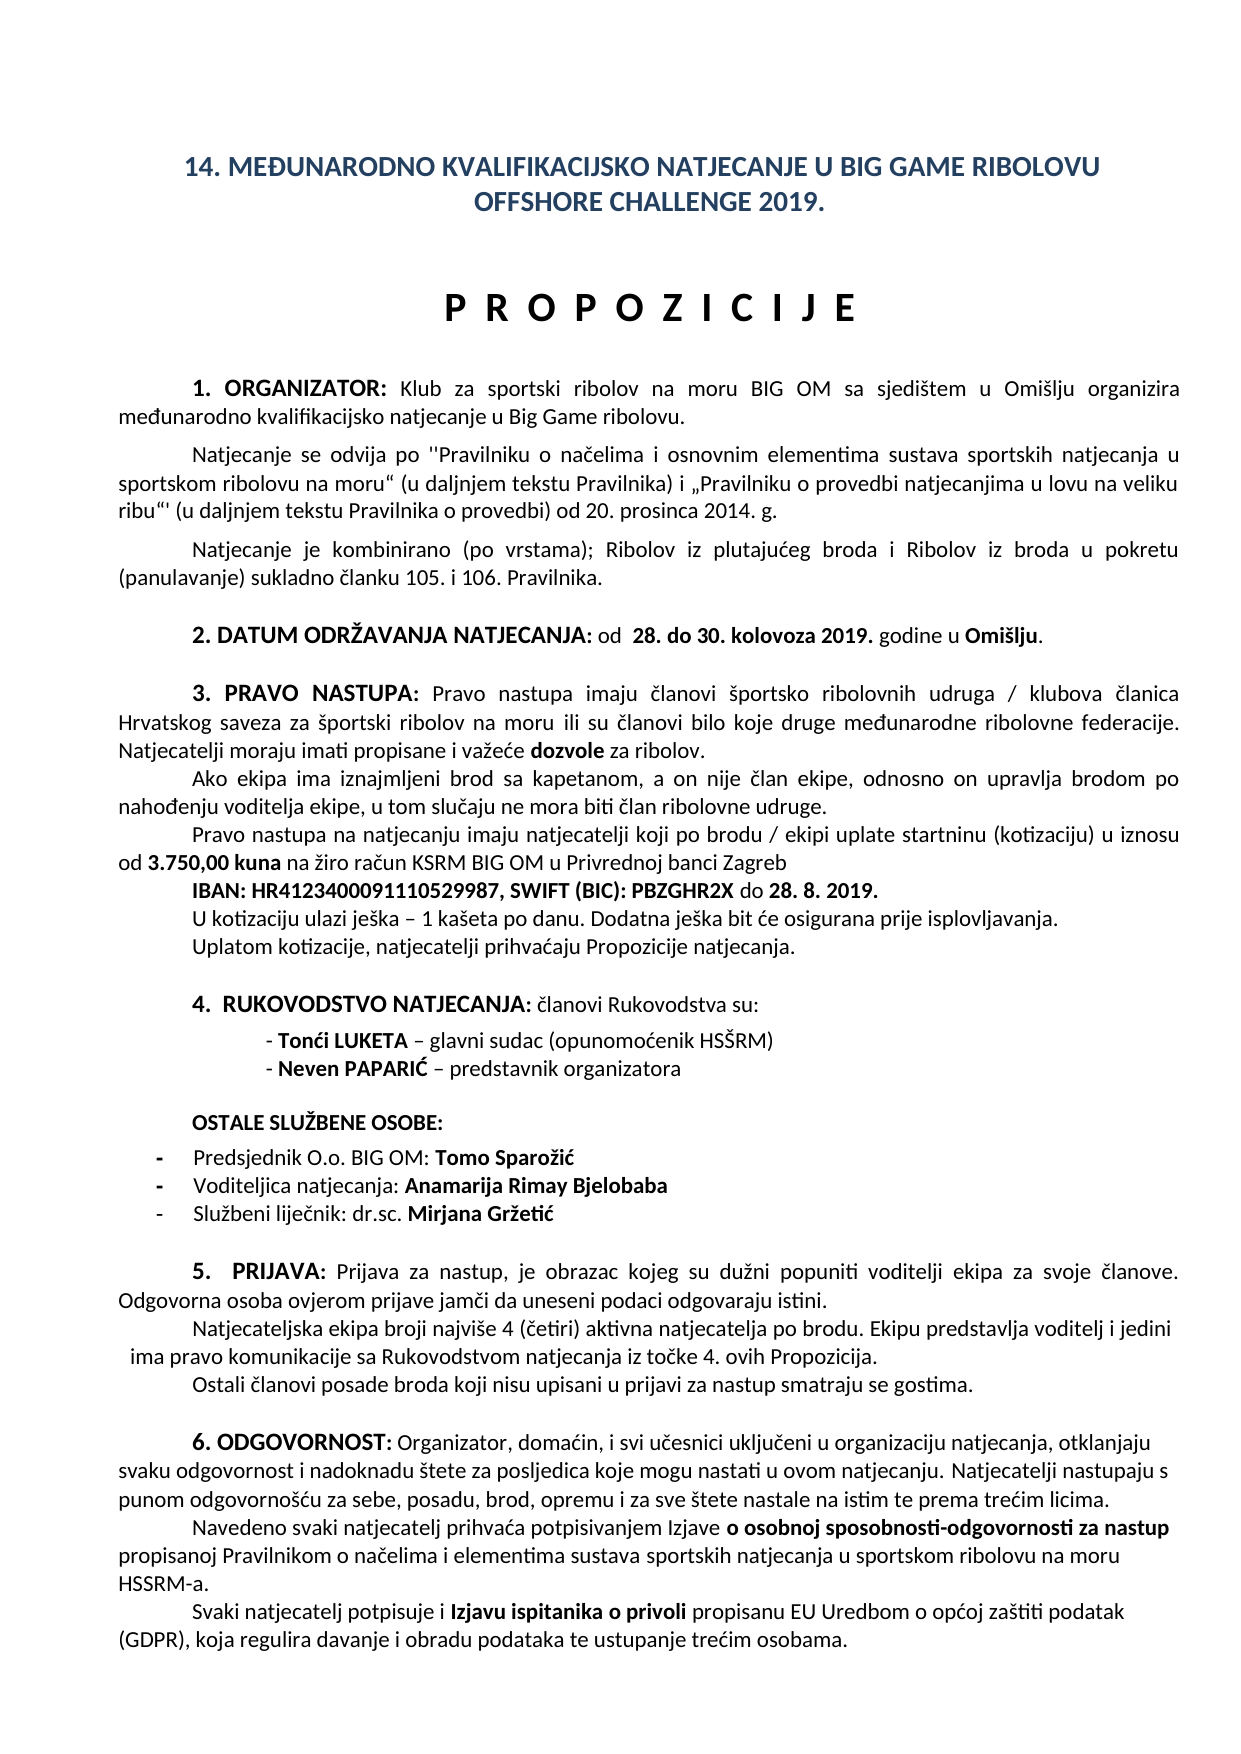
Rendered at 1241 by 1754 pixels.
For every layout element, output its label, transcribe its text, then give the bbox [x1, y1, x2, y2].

text Pravo nastupa na natjecanju imaju natjecatelji koji po brodu / ekipi uplate startninu (kotizaciju) u iznosu od 3.750,00 kuna na žiro račun KSRM BIG OM u Privrednoj banci Zagreb [118, 820, 1181, 876]
text OFFSHORE CHALLENGE 2019. [118, 183, 1181, 219]
text Natjecanje je kombinirano (po vrstama); Ribolov iz plutajućeg broda i Ribolov iz broda u pokretu (panulavanje) sukladno članku 105. i 106. Pravilnika. [118, 535, 1181, 591]
text 2. DATUM ODRŽAVANJA NATJECANJA: od 28. do 30. kolovoza 2019. godine u Omišlju. [118, 619, 1181, 649]
list Službeni liječnik: dr.sc. Mirjana Gržetić [156, 1199, 1181, 1227]
text Natjecateljska ekipa broji najviše 4 (četiri) aktivna natjecatelja po brodu. Ekipu predstavlja voditelj i jedini ima pravo komunikacije sa Rukovodstvom natjecanja iz točke 4. ovih Propozicija. [130, 1314, 1174, 1370]
text - Neven PAPARIĆ – predstavnik organizatora [118, 1054, 1181, 1082]
text 6. ODGOVORNOST: Organizator, domaćin, i svi učesnici uključeni u organizaciju natjecanja, otklanjaju svaku odgovornost i nadoknadu štete za posljedica koje mogu nastati u ovom natjecanju. Natjecatelji nastupaju s punom odgovornošću za sebe, posadu, brod, opremu i za sve štete nastale na istim te prema trećim licima. [118, 1426, 1181, 1513]
text Navedeno svaki natjecatelj prihvaća potpisivanjem Izjave o osobnoj sposobnosti-odgovornosti za nastup propisanoj Pravilnikom o načelima i elementima sustava sportskih natjecanja u sportskom ribolovu na moru HSSRM-a. [118, 1513, 1181, 1597]
text 5. PRIJAVA: Prijava za nastup, je obrazac kojeg su dužni popuniti voditelji ekipa za svoje članove. Odgovorna osoba ovjerom prijave jamči da uneseni podaci odgovaraju istini. [118, 1256, 1181, 1314]
text Ostali članovi posade broda koji nisu upisani u prijavi za nastup smatraju se gostima. [130, 1370, 1174, 1398]
list Predsjednik O.o. BIG OM: Tomo Sparožić [156, 1143, 1181, 1171]
text Svaki natjecatelj potpisuje i Izjavu ispitanika o privoli propisanu EU Uredbom o općoj zaštiti podatak (GDPR), koja regulira davanje i obradu podataka te ustupanje trećim osobama. [118, 1597, 1181, 1653]
text U kotizaciju ulazi ješka – 1 kašeta po danu. Dodatna ješka bit će osigurana prije isplovljavanja. [118, 904, 1181, 932]
text 4. RUKOVODSTVO NATJECANJA: članovi Rukovodstva su: [118, 988, 1181, 1019]
text OSTALE SLUŽBENE OSOBE: [118, 1108, 1181, 1136]
text 14. MEĐUNARODNO KVALIFIKACIJSKO NATJECANJE U BIG GAME RIBOLOVU [15, 148, 1240, 183]
list Voditeljica natjecanja: Anamarija Rimay Bjelobaba [156, 1171, 1181, 1199]
text - Tonći LUKETA – glavni sudac (opunomoćenik HSŠRM) [118, 1026, 1181, 1054]
text Uplatom kotizacije, natjecatelji prihvaćaju Propozicije natjecanja. [118, 932, 1181, 960]
text Natjecanje se odvija po ''Pravilniku o načelima i osnovnim elementima sustava sportskih natjecanja u sportskom ribolovu na moru“ (u daljnjem tekstu Pravilnika) i „Pravilniku o provedbi natjecanjima u lovu na veliku ribu“' (u daljnjem tekstu Pravilnika o provedbi) od 20. prosinca 2014. g. [118, 441, 1181, 525]
text 3. PRAVO NASTUPA: Pravo nastupa imaju članovi športsko ribolovnih udruga / klubova članica Hrvatskog saveza za športski ribolov na moru ili su članovi bilo koje druge međunarodne ribolovne federacije. Natjecatelji moraju imati propisane i važeće dozvole za ribolov. [118, 677, 1181, 764]
text 1. ORGANIZATOR: Klub za sportski ribolov na moru BIG OM sa sjedištem u Omišlju organizira međunarodno kvalifikacijsko natjecanje u Big Game ribolovu. [118, 372, 1181, 430]
subtitle P R O P O Z I C I J E [118, 281, 1181, 332]
text Ako ekipa ima iznajmljeni brod sa kapetanom, a on nije član ekipe, odnosno on upravlja brodom po nahođenju voditelja ekipe, u tom slučaju ne mora biti član ribolovne udruge. [118, 764, 1181, 820]
text IBAN: HR4123400091110529987, SWIFT (BIC): PBZGHR2X do 28. 8. 2019. [118, 876, 1181, 904]
